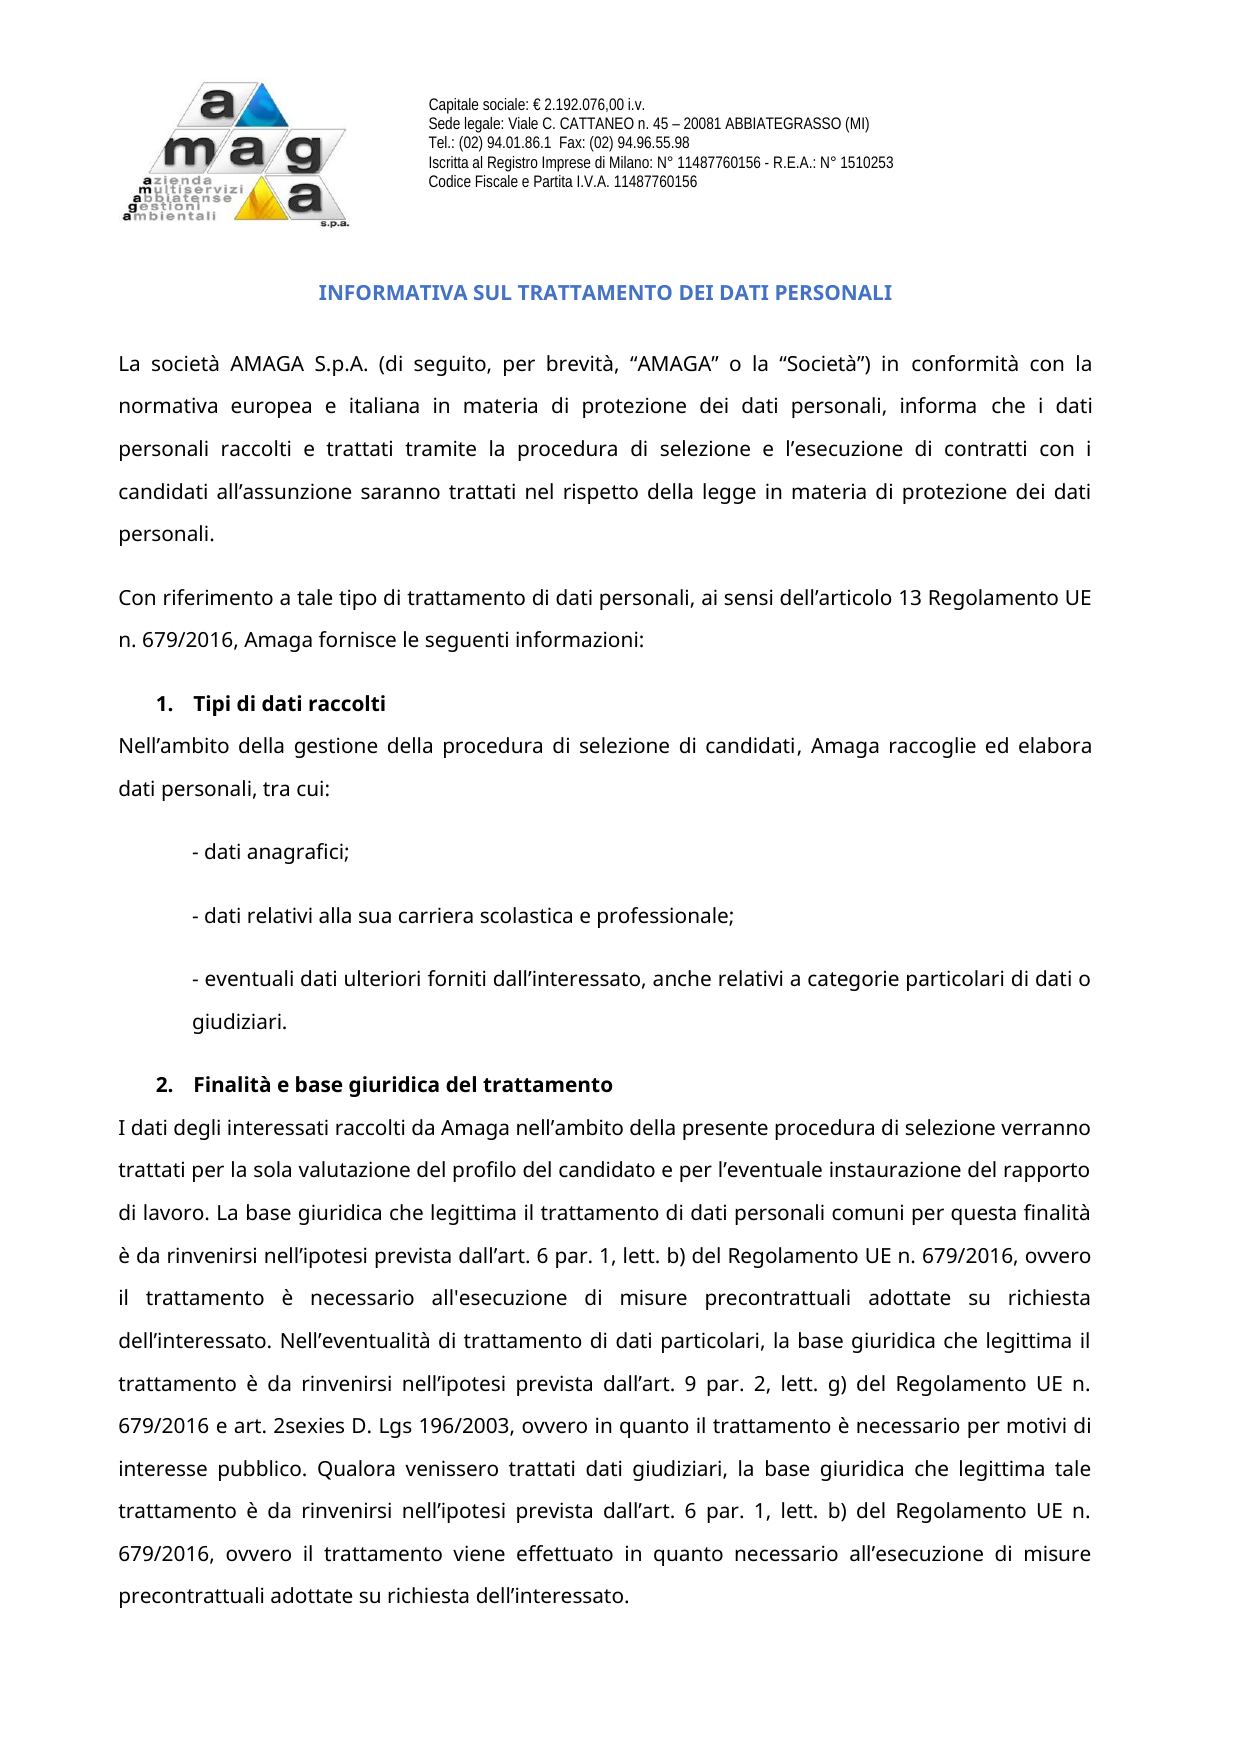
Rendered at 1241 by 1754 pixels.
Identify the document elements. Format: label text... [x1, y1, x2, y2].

text I dati degli interessati raccolti da Amaga nell’ambito della presente procedura di selezione verranno trattati per la sola valutazione del profilo del candidato e per l’eventuale instaurazione del rapporto di lavoro. La base giuridica che legittima il trattamento di dati personali comuni per questa finalità è da rinvenirsi nell’ipotesi prevista dall’art. 6 par. 1, lett. b) del Regolamento UE n. 679/2016, ovvero il trattamento è necessario all'esecuzione di misure precontrattuali adottate su richiesta dell’interessato. Nell’eventualità di trattamento di dati particolari, la base giuridica che legittima il trattamento è da rinvenirsi nell’ipotesi prevista dall’art. 9 par. 2, lett. g) del Regolamento UE n. 679/2016 e art. 2sexies D. Lgs 196/2003, ovvero in quanto il trattamento è necessario per motivi di interesse pubblico. Qualora venissero trattati dati giudiziari, la base giuridica che legittima tale trattamento è da rinvenirsi nell’ipotesi prevista dall’art. 6 par. 1, lett. b) del Regolamento UE n. 679/2016, ovvero il trattamento viene effettuato in quanto necessario all’esecuzione di misure precontrattuali adottate su richiesta dell’interessato. [118, 1113, 1093, 1610]
text - eventuali dati ulteriori forniti dall’interessato, anche relativi a categorie particolari di dati o giudiziari. [192, 964, 1093, 1035]
text INFORMATIVA SUL TRATTAMENTO DEI DATI PERSONALI [118, 278, 1093, 306]
text La società AMAGA S.p.A. (di seguito, per brevità, “AMAGA” o la “Società”) in conformità con la normativa europea e italiana in materia di protezione dei dati personali, informa che i dati personali raccolti e trattati tramite la procedura di selezione e l’esecuzione di contratti con i candidati all’assunzione saranno trattati nel rispetto della legge in materia di protezione dei dati personali. [118, 349, 1093, 548]
picture [118, 78, 353, 231]
text Nell’ambito della gestione della procedura di selezione di candidati, Amaga raccoglie ed elabora dati personali, tra cui: [118, 731, 1093, 802]
list Tipi di dati raccolti [156, 689, 1093, 717]
text - dati relativi alla sua carriera scolastica e professionale; [192, 901, 1093, 929]
list Finalità e base giuridica del trattamento [156, 1070, 1093, 1099]
text - dati anagrafici; [118, 837, 1093, 866]
text Con riferimento a tale tipo di trattamento di dati personali, ai sensi dell’articolo 13 Regolamento UE n. 679/2016, Amaga fornisce le seguenti informazioni: [118, 583, 1093, 654]
